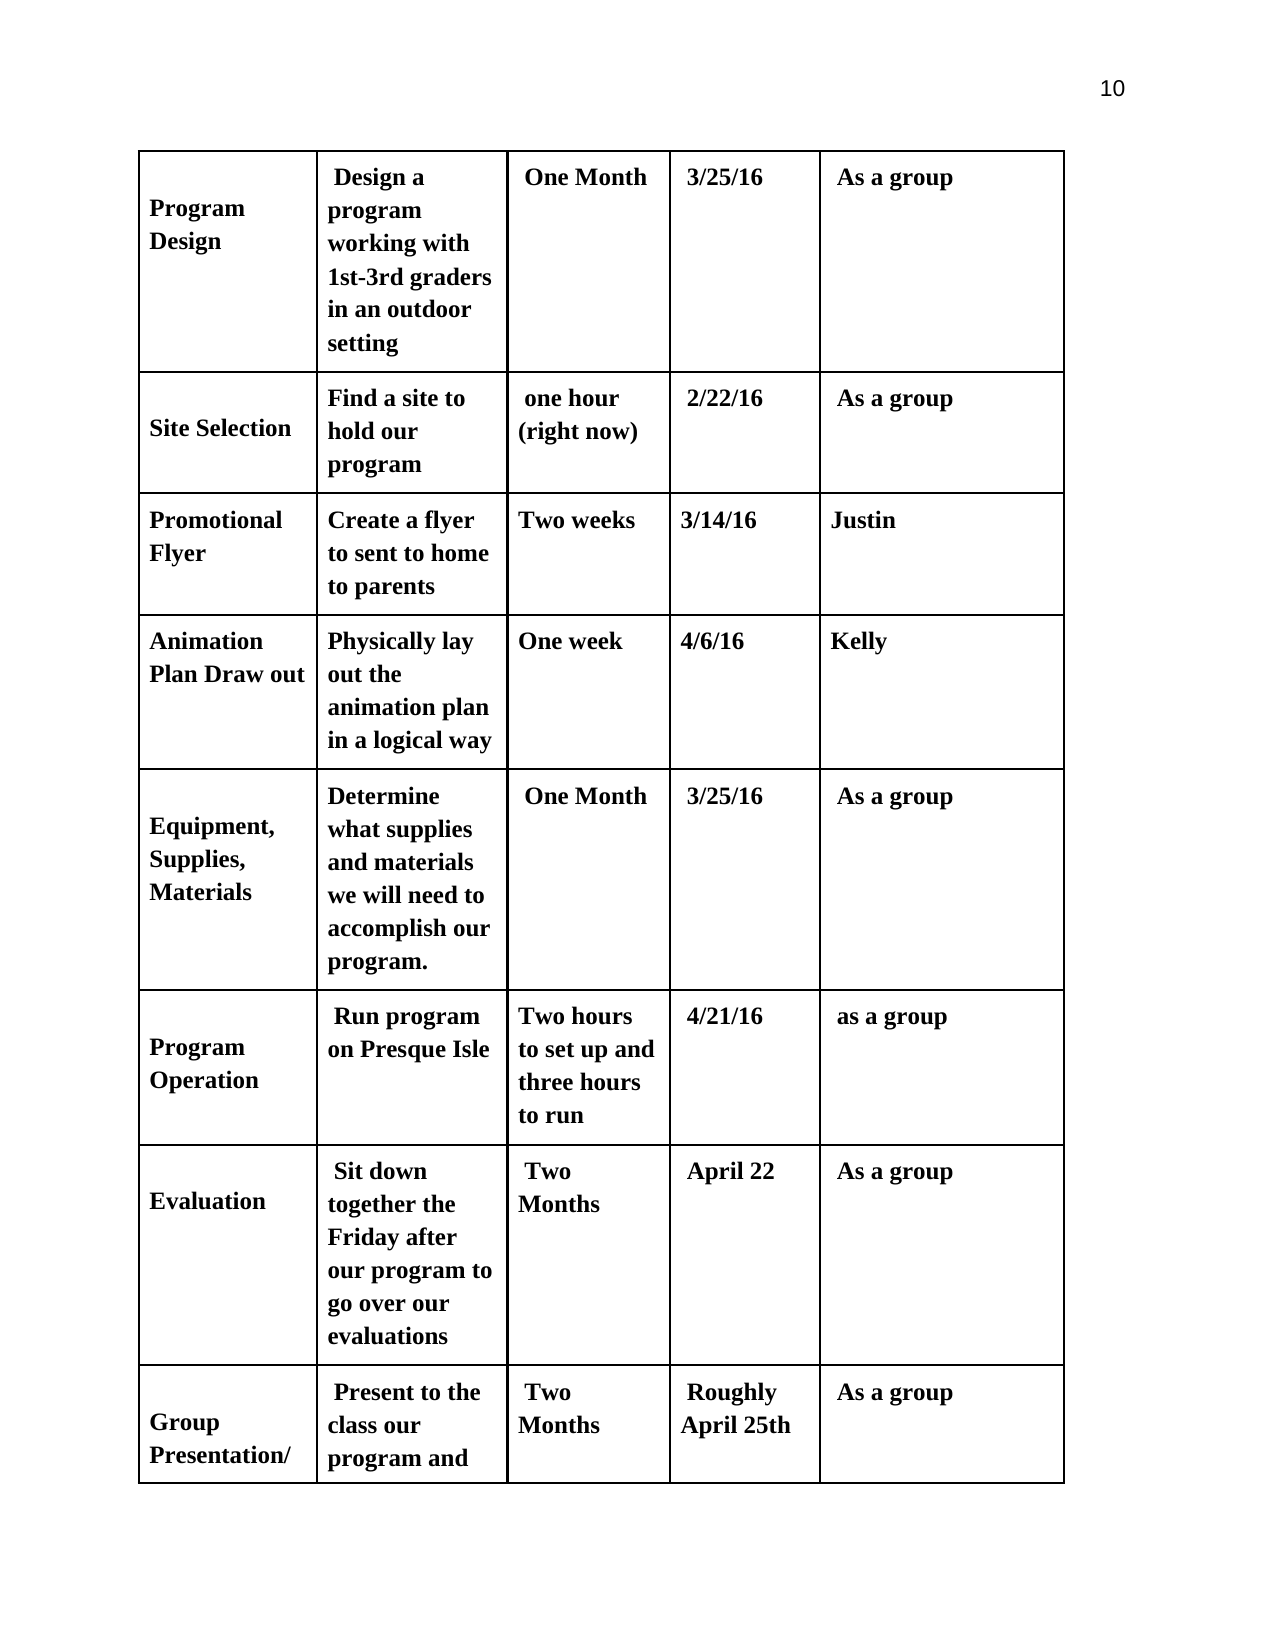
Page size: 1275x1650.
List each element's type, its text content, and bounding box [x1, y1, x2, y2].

table_cell As a group [821, 1366, 1063, 1482]
table_cell As a group [821, 152, 1063, 371]
table_cell Two Months [509, 1146, 669, 1364]
table_cell Determine what supplies and materials we will need to accomplish our program. [318, 770, 506, 989]
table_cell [140, 1366, 316, 1482]
table_cell Find a site to hold our program [318, 373, 506, 492]
table_cell 4/6/16 [671, 616, 819, 768]
table_cell Two weeks [509, 494, 669, 614]
table_cell One week [509, 616, 669, 768]
table_cell As a group [821, 770, 1063, 989]
table_cell as a group [821, 991, 1063, 1143]
table_cell Program Design [140, 152, 316, 371]
table_cell one hour (right now) [509, 373, 669, 492]
table_cell Two Months [509, 1366, 669, 1482]
table_cell Design a program working with 1st-3rd graders in an outdoor setting [318, 152, 506, 371]
table_cell Program Operation [140, 991, 316, 1143]
table_cell April 22 [671, 1146, 819, 1364]
table_cell Promotional Flyer [140, 494, 316, 614]
table_cell Justin [821, 494, 1063, 614]
table_cell As a group [821, 373, 1063, 492]
table_cell 3/14/16 [671, 494, 819, 614]
table_cell Physically lay out the animation plan in a logical way [318, 616, 506, 768]
table_cell Kelly [821, 616, 1063, 768]
table_cell Equipment, Supplies, Materials [140, 770, 316, 989]
table_cell Roughly April 25th [671, 1366, 819, 1482]
table_cell Animation Plan Draw out [140, 616, 316, 768]
table_cell 3/25/16 [671, 152, 819, 371]
table_cell Two hours to set up and three hours to run [509, 991, 669, 1143]
table_cell One Month [509, 152, 669, 371]
table_cell Run program on Presque Isle [318, 991, 506, 1143]
table_cell 3/25/16 [671, 770, 819, 989]
table_cell Sit down together the Friday after our program to go over our evaluations [318, 1146, 506, 1364]
table_cell As a group [821, 1146, 1063, 1364]
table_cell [318, 1366, 506, 1482]
table_cell 2/22/16 [671, 373, 819, 492]
table_cell Evaluation [140, 1146, 316, 1364]
table_cell 4/21/16 [671, 991, 819, 1143]
table_cell One Month [509, 770, 669, 989]
table_cell Site Selection [140, 373, 316, 492]
table_cell Create a flyer to sent to home to parents [318, 494, 506, 614]
